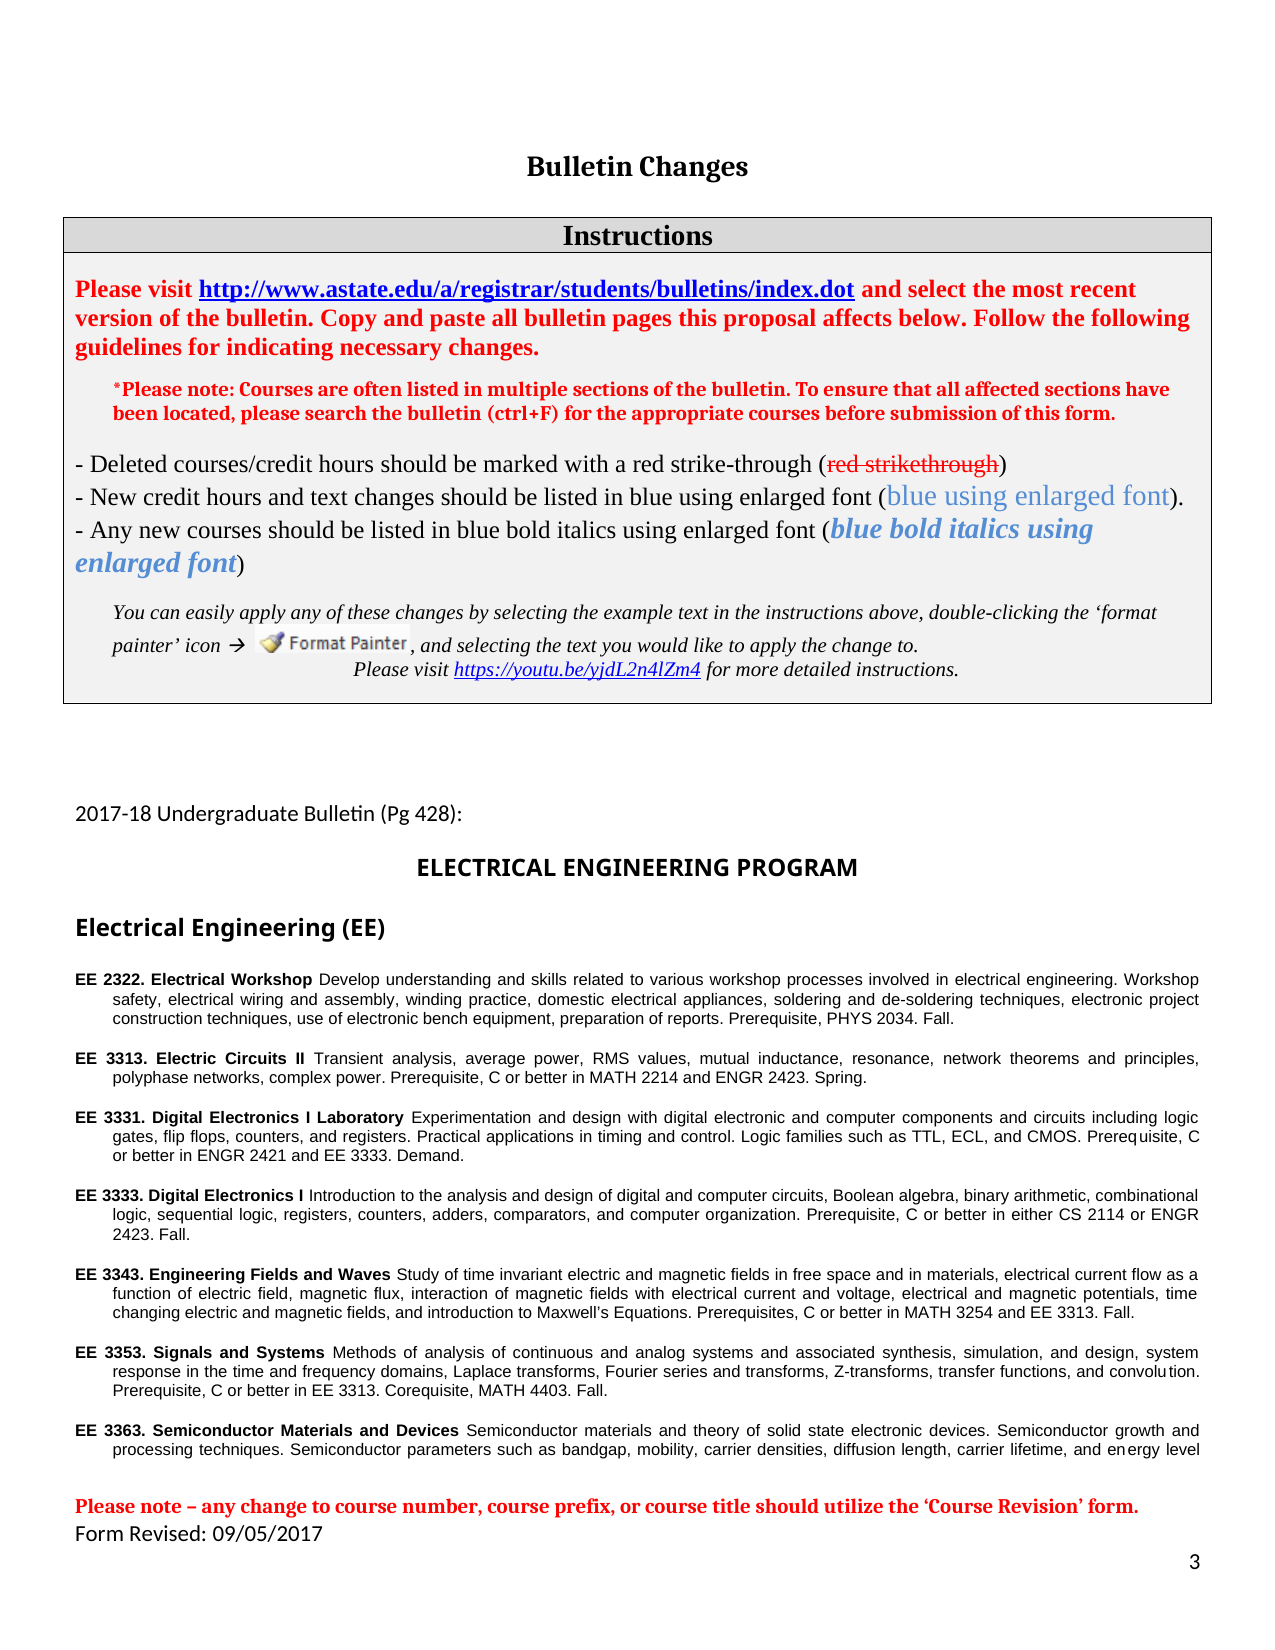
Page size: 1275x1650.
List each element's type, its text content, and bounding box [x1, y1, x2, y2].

table_header Instructions [64, 218, 1211, 252]
picture [255, 624, 410, 653]
text Bulletin Changes [75, 150, 1200, 183]
table_cell Please visit http://www.astate.edu/a/registrar/students/bulletins/index.dot and select the most recent version of the bulletin. Copy and paste all bulletin pages this proposal affects below. Follow the following guidelines for indicating necessary changes. *Please note: Courses are often listed in multiple sections of the bulletin. To ensure that all affected sections have been located, please search the bulletin (ctrl+F) for the appropriate courses before submission of this form. - Deleted courses/credit hours should be marked with a red strike-through (red strikethrough) - New credit hours and text changes should be listed in blue using enlarged font (blue using enlarged font). - Any new courses should be listed in blue bold italics using enlarged font (blue bold italics using enlarged font) You can easily apply any of these changes by selecting the example text in the instructions above, double-clicking the ‘format painter’ icon , and selecting the text you would like to apply the change to. Please visit https://youtu.be/yjdL2n4lZm4 for more detailed instructions. [64, 253, 1211, 702]
